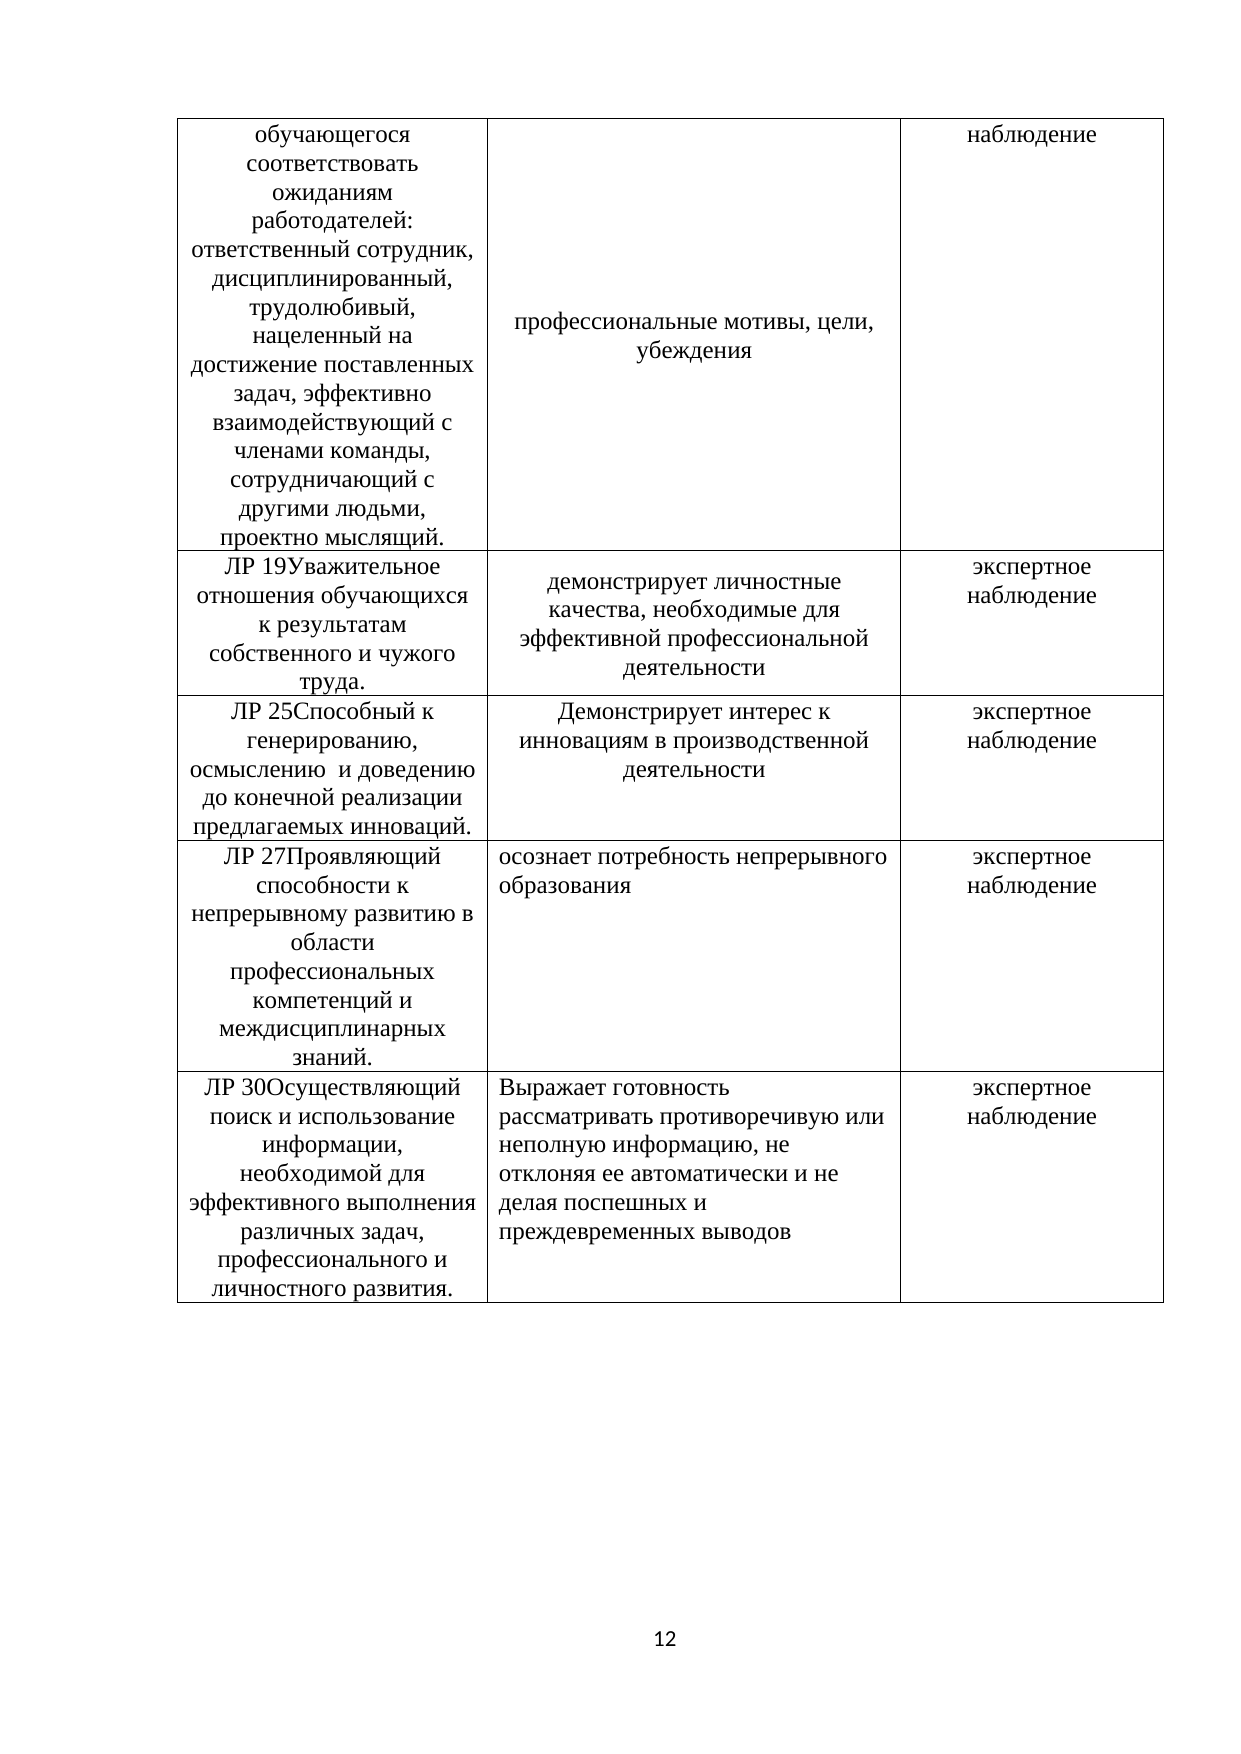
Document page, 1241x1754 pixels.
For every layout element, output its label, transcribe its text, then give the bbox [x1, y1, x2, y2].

table_cell осознает потребность непрерывного образования [488, 841, 900, 1071]
table_cell экспертное наблюдение [901, 841, 1163, 1071]
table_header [178, 119, 487, 550]
table_cell ЛР 25Способный к генерированию, осмыслению и доведению до конечной реализации предлагаемых инноваций. [178, 696, 487, 840]
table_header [901, 119, 1163, 550]
table_cell экспертное наблюдение [901, 696, 1163, 840]
table_cell демонстрирует личностные качества, необходимые для эффективной профессиональной деятельности [488, 551, 900, 695]
table_cell Выражает готовность рассматривать противоречивую или неполную информацию, не отклоняя ее автоматически и не делая поспешных и преждевременных выводов [488, 1072, 900, 1302]
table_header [488, 119, 900, 550]
table_cell ЛР 19Уважительное отношения обучающихся к результатам собственного и чужого труда. [178, 551, 487, 695]
table_cell ЛР 30Осуществляющий поиск и использование информации, необходимой для эффективного выполнения различных задач, профессионального и личностного развития. [178, 1072, 487, 1302]
table_cell экспертное наблюдение [901, 1072, 1163, 1302]
table_cell экспертное наблюдение [901, 551, 1163, 695]
table_cell Демонстрирует интерес к инновациям в производственной деятельности [488, 696, 900, 840]
table_cell ЛР 27Проявляющий способности к непрерывному развитию в области профессиональных компетенций и междисциплинарных знаний. [178, 841, 487, 1071]
